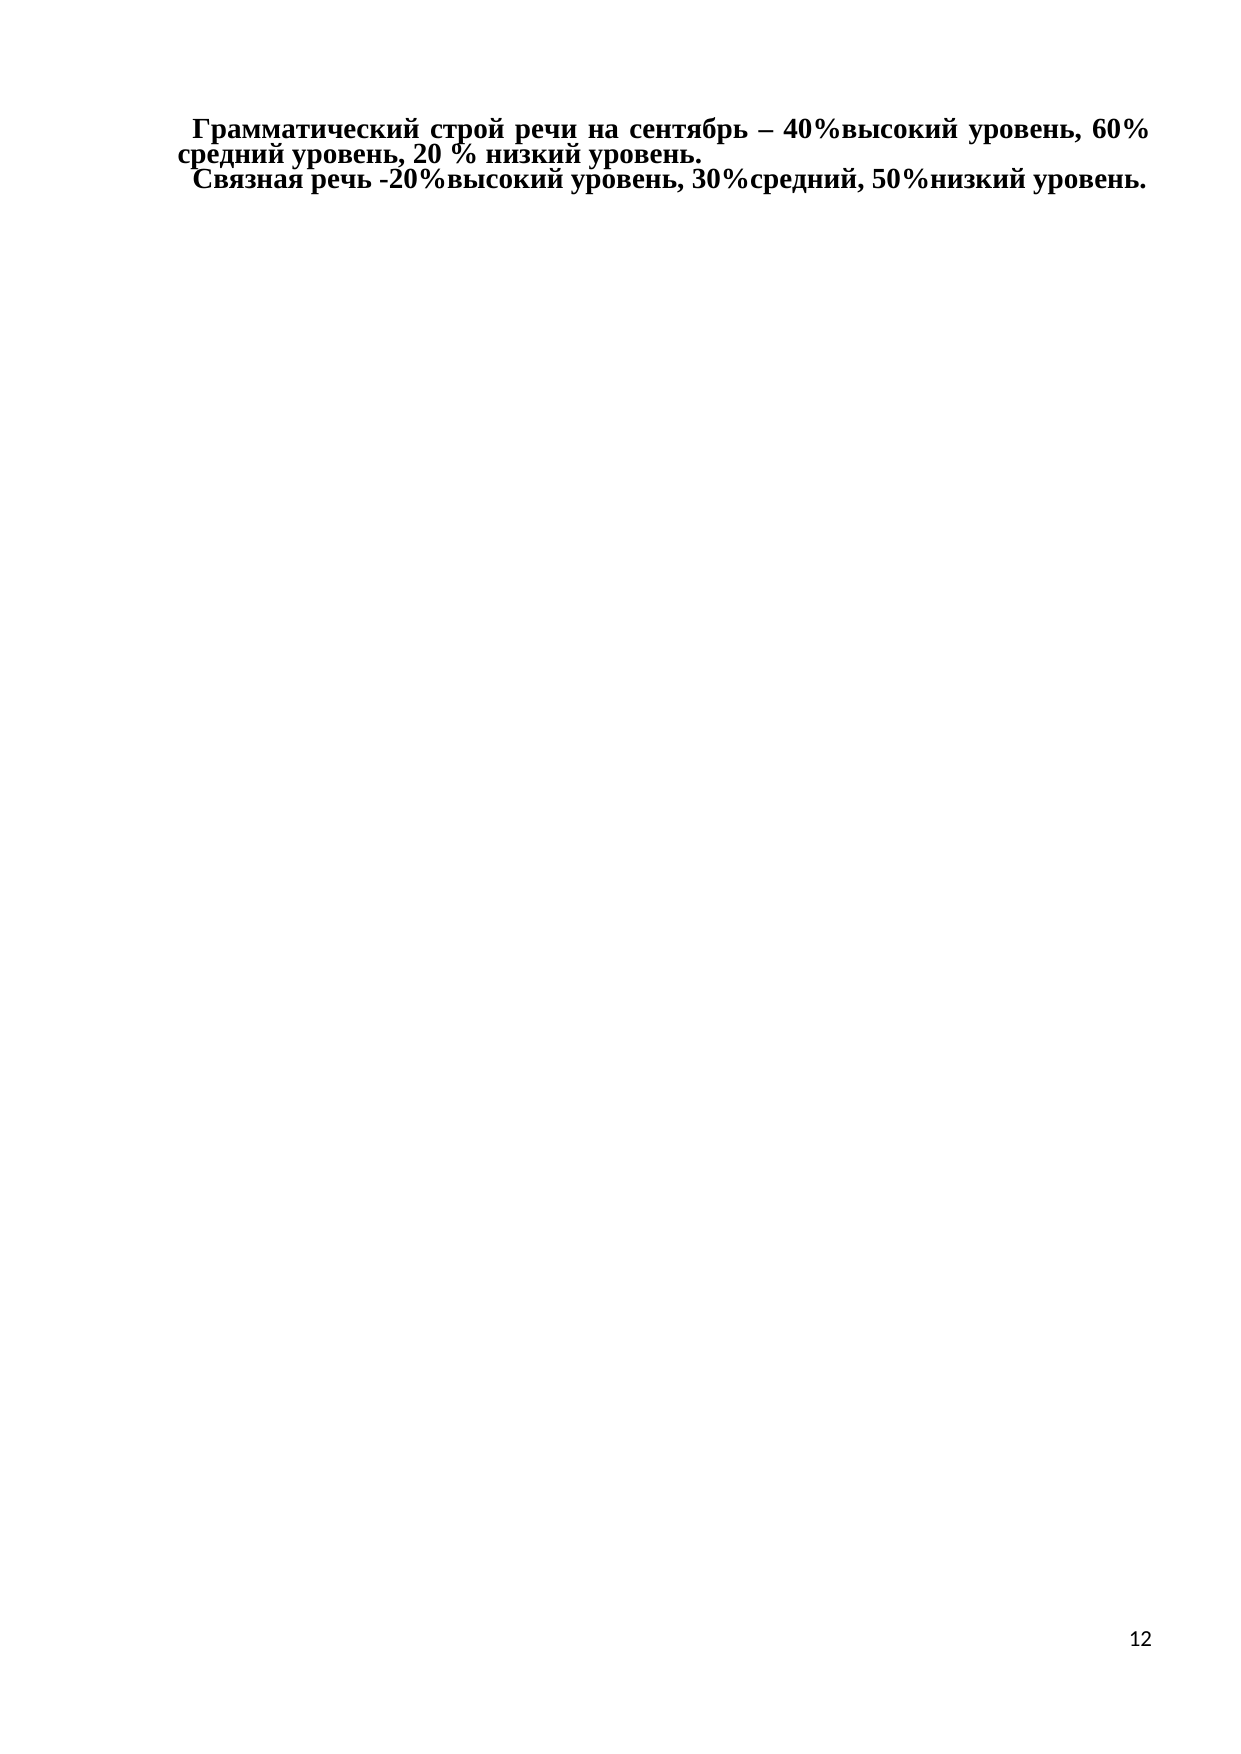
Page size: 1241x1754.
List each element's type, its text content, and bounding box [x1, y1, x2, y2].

text Связная речь -20%высокий уровень, 30%средний, 50%низкий уровень. [177, 168, 1152, 193]
text Грамматический строй речи на сентябрь – 40%высокий уровень, 60% средний уровень, 20 % низкий уровень. [177, 118, 1152, 168]
